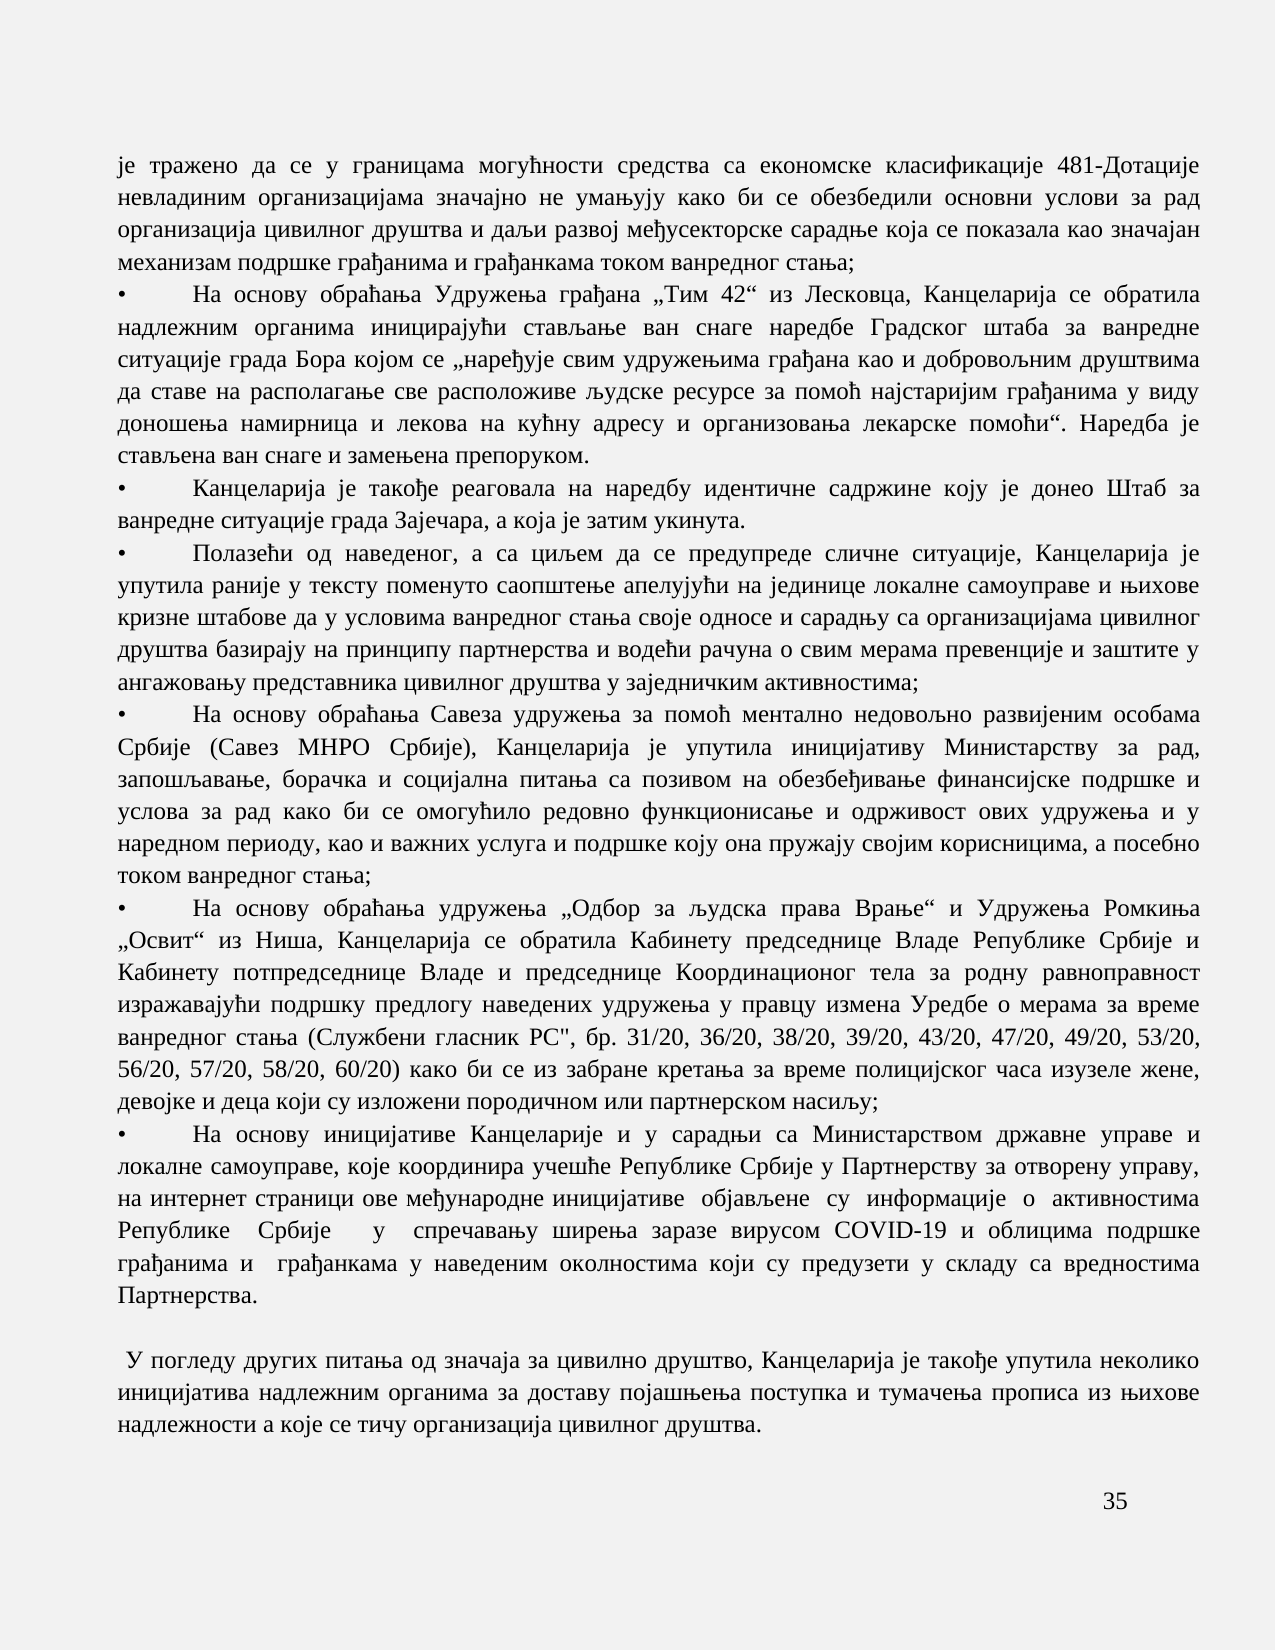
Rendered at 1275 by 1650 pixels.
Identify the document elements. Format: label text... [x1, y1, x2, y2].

text • На основу иницијативе Канцеларије и у сарадњи са Министарством државне управе и локалне самоуправе, које координира учешће Републике Србије у Партнерству за отворену управу, на интернет страници ове међународне иницијативе објављене су информације о активностима Републике Србије у спречавању ширења заразе вирусом COVID-19 и облицима подршке грађанима и грађанкама у наведеним околностима који су предузети у складу са вредностима Партнерства. [117, 1119, 1201, 1308]
text • На основу обраћања Савеза удружења за помоћ ментално недовољно развијеним особама Србије (Савез МНРО Србије), Канцеларија је упутила иницијативу Министарству за рад, запошљавање, борачка и социјална питања са позивом на обезбеђивање финансијске подршке и услова за рад како би се омогућило редовно функционисање и одрживост ових удружења и у наредном периоду, као и важних услуга и подршке коју она пружају својим корисницима, а посебно током ванредног стања; [117, 699, 1201, 889]
text • Канцеларија је такође реаговала на наредбу идентичне садржине коју је донео Штаб за ванредне ситуације града Зајечара, а која је затим укинута. [117, 473, 1201, 534]
text У погледу других питања од значаја за цивилно друштво, Канцеларија је такође упутила неколико иницијатива надлежним органима за доставу појашњења поступка и тумачења прописа из њихове надлежности а које се тичу организација цивилног друштва. [117, 1345, 1201, 1438]
text • На основу обраћања Удружења грађана „Тим 42“ из Лесковца, Канцеларија се обратила надлежним органима иницирајући стављање ван снаге наредбе Градског штаба за ванредне ситуације града Бора којом се „наређује свим удружењима грађана као и добровољним друштвима да ставе на располагање све расположиве људске ресурсе за помоћ најстаријим грађанима у виду доношења намирница и лекова на кућну адресу и организовања лекарске помоћи“. Наредба је стављена ван снаге и замењена препоруком. [117, 279, 1201, 469]
text • Полазећи од наведеног, а са циљем да се предупреде сличне ситуације, Канцеларија је упутила раније у тексту поменуто саопштење апелујући на јединице локалне самоуправе и њихове кризне штабове да у условима ванредног стања своје односе и сарадњу са организацијама цивилног друштва базирају на принципу партнерства и водећи рачуна о свим мерама превенције и заштите у ангажовању представника цивилног друштва у заједничким активностима; [117, 538, 1201, 695]
text • На основу обраћања удружења „Одбор за људска права Врање“ и Удружења Ромкиња „Освит“ из Ниша, Канцеларија се обратила Кабинету председнице Владе Републике Србије и Кабинету потпредседнице Владе и председнице Координационог тела за родну равноправност изражавајући подршку предлогу наведених удружења у правцу измена Уредбе о мерама за време ванредног стања (Службени гласник РС", бр. 31/20, 36/20, 38/20, 39/20, 43/20, 47/20, 49/20, 53/20, 56/20, 57/20, 58/20, 60/20) како би се из забране кретања за време полицијског часа изузеле жене, девојке и деца који су изложени породичном или партнерском насиљу; [117, 893, 1201, 1115]
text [117, 150, 1201, 275]
